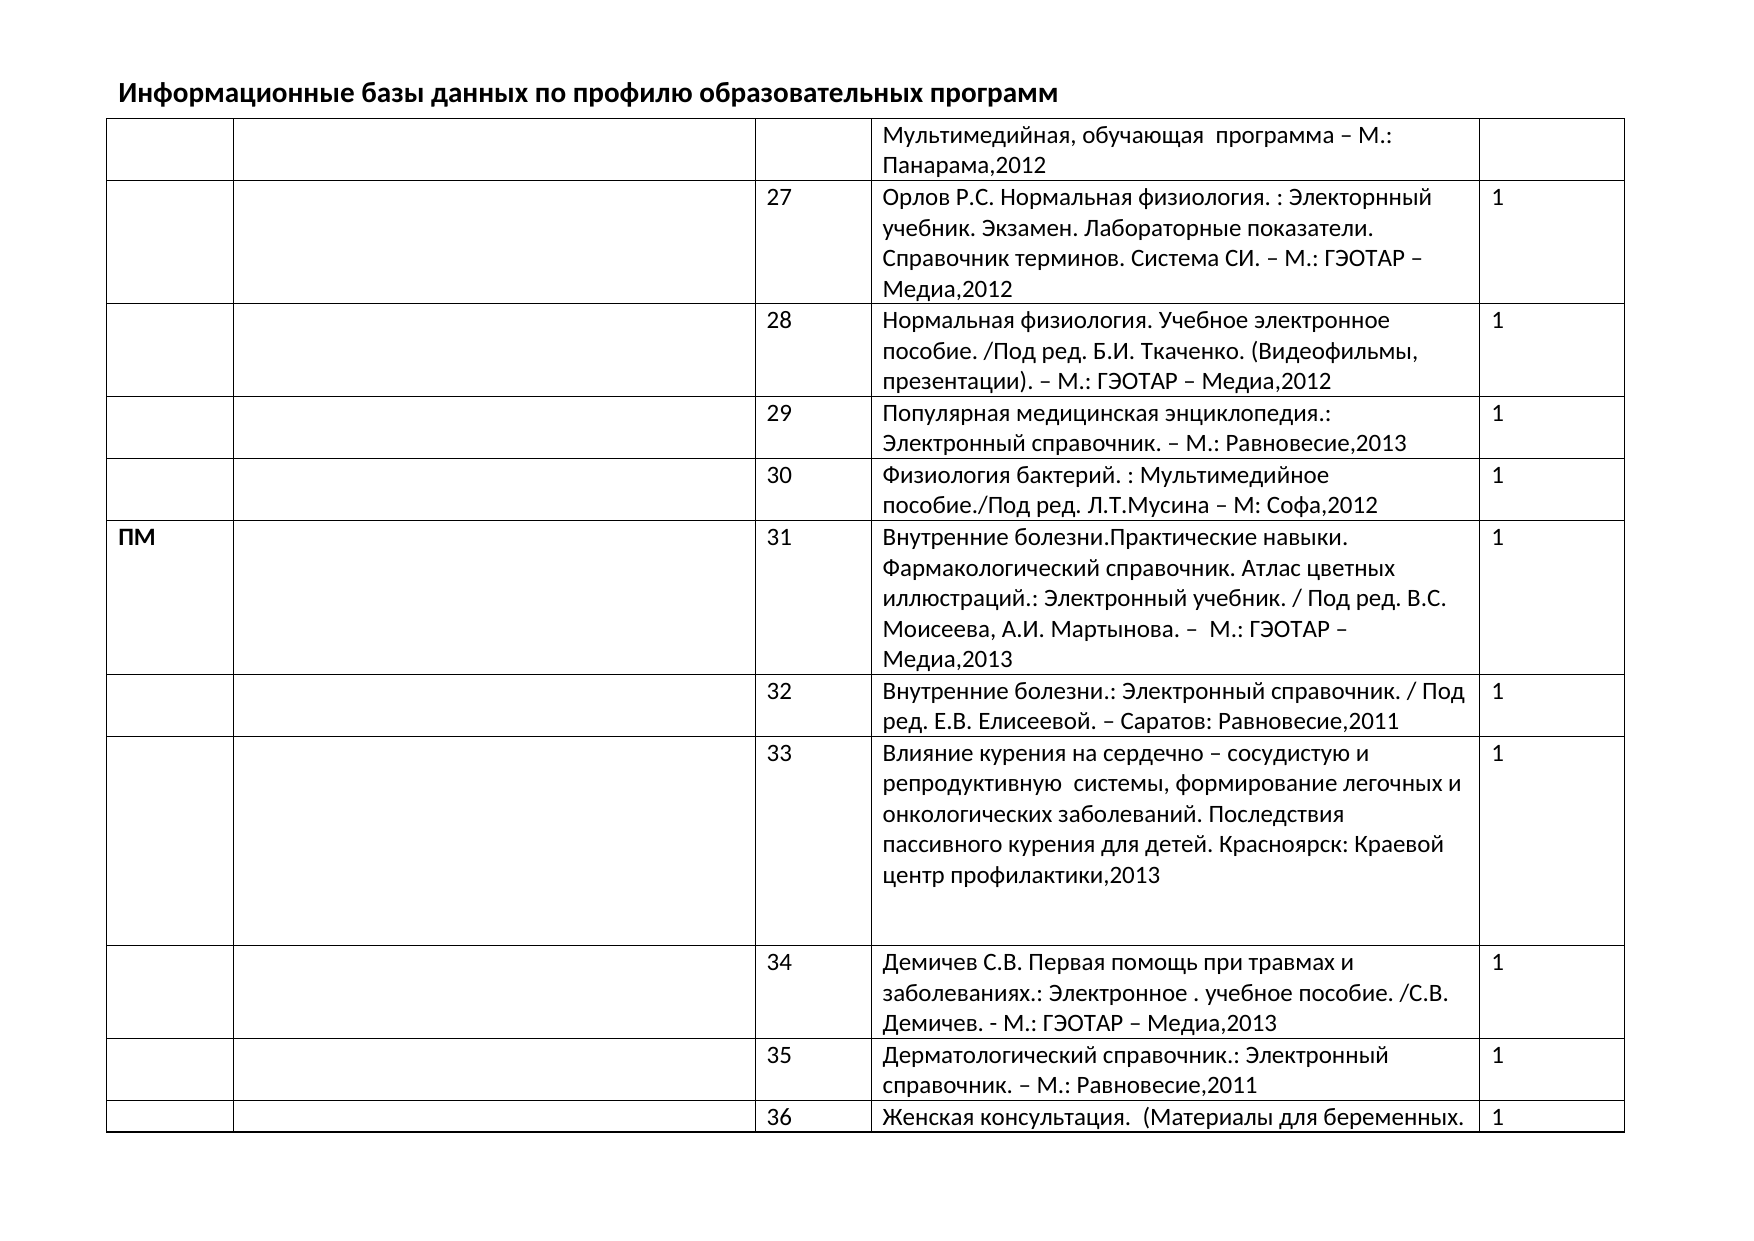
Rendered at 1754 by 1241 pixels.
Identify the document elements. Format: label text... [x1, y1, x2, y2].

table_cell [234, 181, 755, 303]
table_cell Внутренние болезни.: Электронный справочник. / Под ред. Е.В. Елисеевой. – Саратов: Равновесие,2011 [872, 675, 1479, 736]
table_cell [234, 946, 755, 1038]
table_cell [234, 304, 755, 396]
table_cell 1 [1480, 1101, 1624, 1131]
table_cell Демичев С.В. Первая помощь при травмах и заболеваниях.: Электронное . учебное пособие. /С.В. Демичев. - М.: ГЭОТАР – Медиа,2013 [872, 946, 1479, 1038]
table_cell [107, 181, 233, 303]
table_cell 32 [756, 675, 871, 736]
table_cell [107, 946, 233, 1038]
table_cell 1 [1480, 397, 1624, 458]
table_cell Популярная медицинская энциклопедия.: Электронный справочник. – М.: Равновесие,2013 [872, 397, 1479, 458]
table_cell [107, 737, 233, 945]
table_cell 35 [756, 1039, 871, 1100]
table_cell [107, 675, 233, 736]
table_cell 1 [1480, 675, 1624, 736]
table_cell Орлов Р.С. Нормальная физиология. : Электорнный учебник. Экзамен. Лабораторные показатели. Справочник терминов. Система СИ. – М.: ГЭОТАР – Медиа,2012 [872, 181, 1479, 303]
table_cell [234, 737, 755, 945]
table_cell 1 [1480, 521, 1624, 674]
table_cell 27 [756, 181, 871, 303]
table_cell 31 [756, 521, 871, 674]
table_cell [234, 521, 755, 674]
table_cell 1 [1480, 946, 1624, 1038]
table_cell [107, 119, 233, 180]
table_cell 1 [1480, 459, 1624, 520]
table_cell 1 [1480, 1039, 1624, 1100]
table_cell ПМ [107, 521, 233, 674]
table_cell 1 [1480, 304, 1624, 396]
table_cell [107, 459, 233, 520]
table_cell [872, 1101, 1479, 1131]
table_cell [107, 1101, 233, 1131]
table_cell [234, 1039, 755, 1100]
table_cell Дерматологический справочник.: Электронный справочник. – М.: Равновесие,2011 [872, 1039, 1479, 1100]
table_cell Физиология бактерий. : Мультимедийное пособие./Под ред. Л.Т.Мусина – М: Софа,2012 [872, 459, 1479, 520]
table_cell Внутренние болезни.Практические навыки. Фармакологический справочник. Атлас цветных иллюстраций.: Электронный учебник. / Под ред. В.С. Моисеева, А.И. Мартынова. – М.: ГЭОТАР – Медиа,2013 [872, 521, 1479, 674]
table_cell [872, 119, 1479, 180]
table_cell 29 [756, 397, 871, 458]
table_cell 26 [756, 119, 871, 180]
table_cell 1 [1480, 181, 1624, 303]
table_cell [107, 397, 233, 458]
table_cell [234, 119, 755, 180]
table_cell 28 [756, 304, 871, 396]
table_cell [107, 304, 233, 396]
table_cell 1 [1480, 119, 1624, 180]
table_cell [234, 675, 755, 736]
table_cell Нормальная физиология. Учебное электронное пособие. /Под ред. Б.И. Ткаченко. (Видеофильмы, презентации). – М.: ГЭОТАР – Медиа,2012 [872, 304, 1479, 396]
table_cell 1 [1480, 737, 1624, 945]
table_cell 30 [756, 459, 871, 520]
table_cell 33 [756, 737, 871, 945]
table_cell [234, 1101, 755, 1131]
table_cell 36 [756, 1101, 871, 1131]
table_cell Влияние курения на сердечно – сосудистую и репродуктивную системы, формирование легочных и онкологических заболеваний. Последствия пассивного курения для детей. Красноярск: Краевой центр профилактики,2013 [872, 737, 1479, 945]
table_cell [234, 459, 755, 520]
table_cell [107, 1039, 233, 1100]
table_cell [234, 397, 755, 458]
table_cell 34 [756, 946, 871, 1038]
